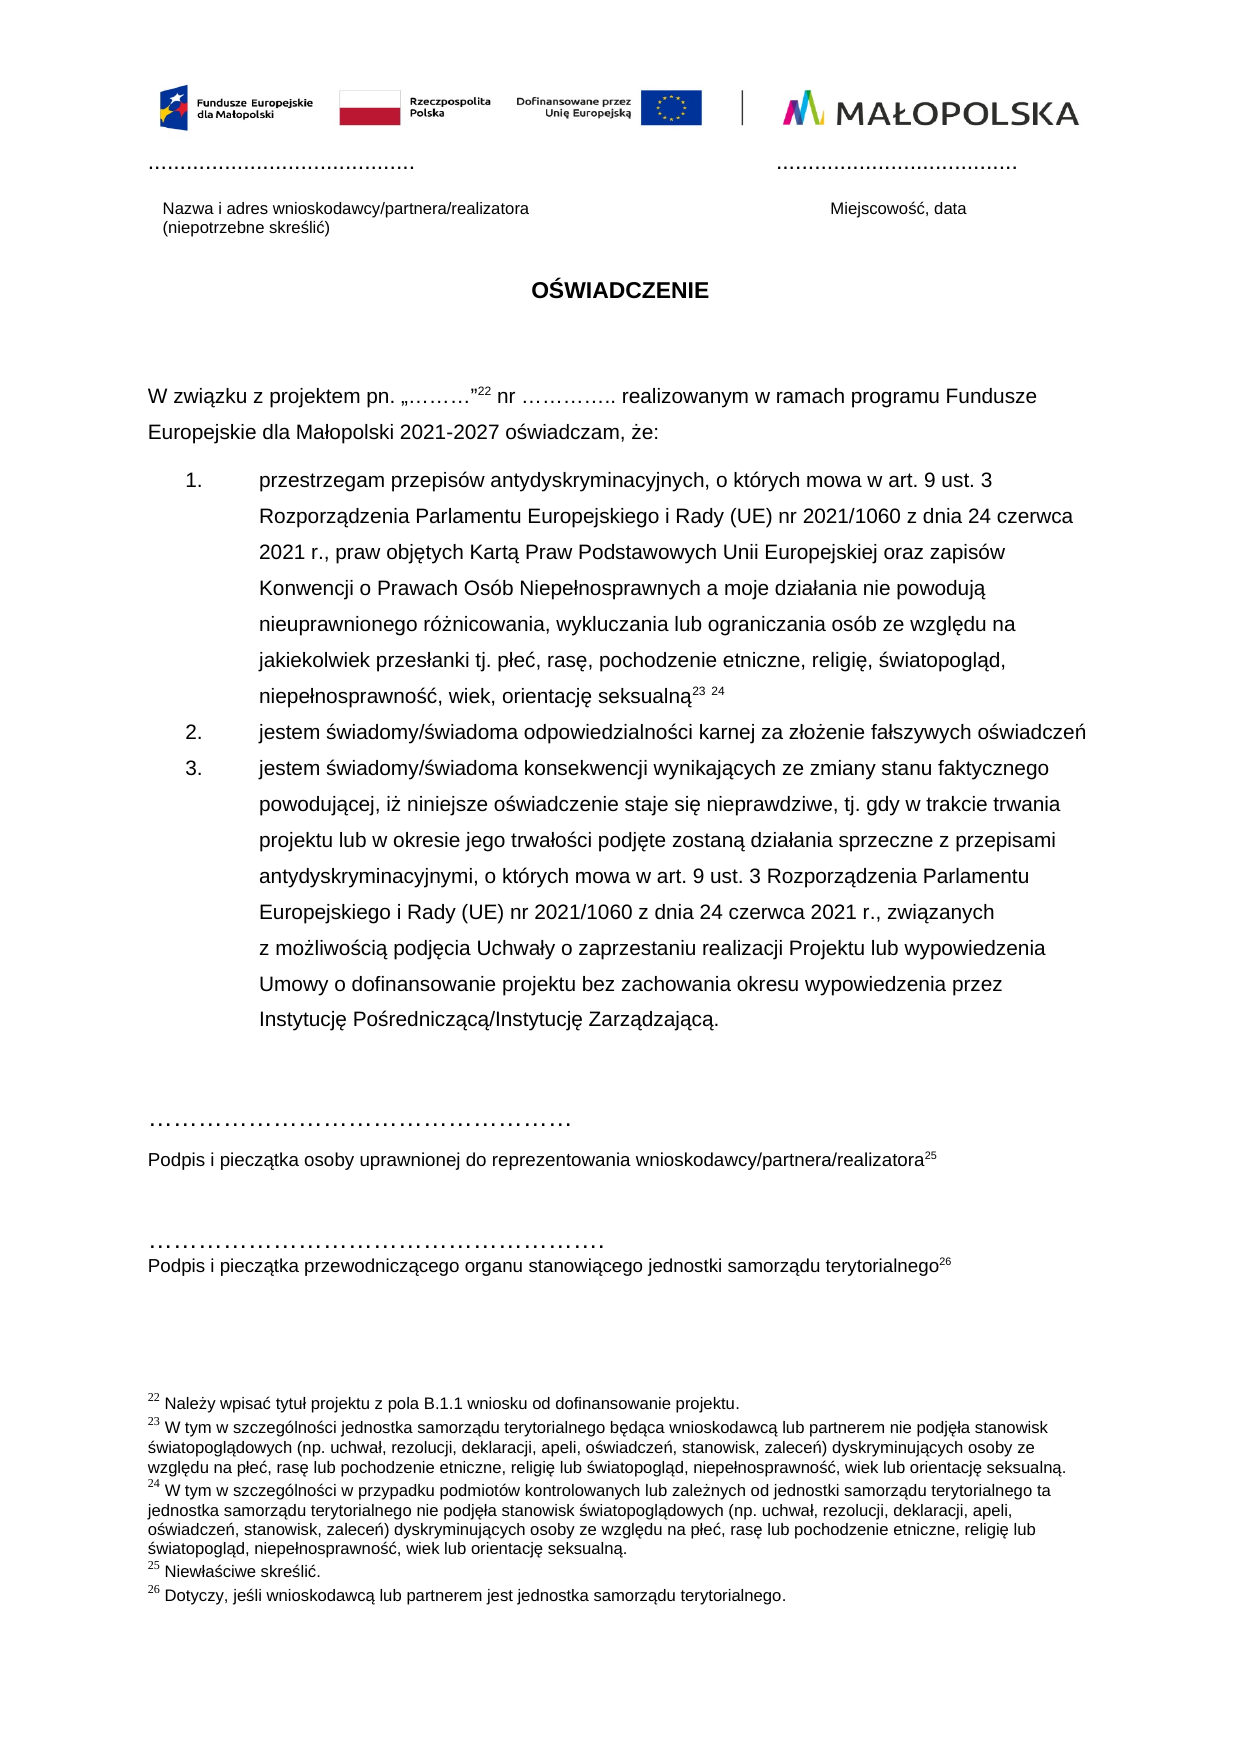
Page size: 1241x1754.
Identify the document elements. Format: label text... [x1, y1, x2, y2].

text ………………………………………………. [148, 1224, 1092, 1253]
list jestem świadomy/świadoma odpowiedzialności karnej za złożenie fałszywych oświadczeń [185, 720, 1092, 744]
text OŚWIADCZENIE [148, 277, 1092, 303]
text Podpis i pieczątka osoby uprawnionej do reprezentowania wnioskodawcy/partnera/realizatora [148, 1149, 1092, 1171]
text …………………………………………… [148, 1102, 1092, 1131]
text .......................................... ...................................... [148, 148, 1092, 174]
text Nazwa i adres wnioskodawcy/partnera/realizatora Miejscowość, data [162, 199, 1092, 218]
list przestrzegam przepisów antydyskryminacyjnych, o których mowa w art. 9 ust. 3 Rozporządzenia Parlamentu Europejskiego i Rady (UE) nr 2021/1060 z dnia 24 czerwca 2021 r., praw objętych Kartą Praw Podstawowych Unii Europejskiej oraz zapisów Konwencji o Prawach Osób Niepełnosprawnych a moje działania nie powodują nieuprawnionego różnicowania, wykluczania lub ograniczania osób ze względu na jakiekolwiek przesłanki tj. płeć, rasę, pochodzenie etniczne, religię, światopogląd, niepełnosprawność, wiek, orientację seksualną [185, 468, 1092, 708]
text W związku z projektem pn. „………” nr ………….. realizowanym w ramach programu Fundusze Europejskie dla Małopolski 2021-2027 oświadczam, że: [148, 384, 1092, 444]
text (niepotrzebne skreślić) [162, 218, 1092, 237]
picture [147, 73, 1093, 142]
list jestem świadomy/świadoma konsekwencji wynikających ze zmiany stanu faktycznego powodującej, iż niniejsze oświadczenie staje się nieprawdziwe, tj. gdy w trakcie trwania projektu lub w okresie jego trwałości podjęte zostaną działania sprzeczne z przepisami antydyskryminacyjnymi, o których mowa w art. 9 ust. 3 Rozporządzenia Parlamentu Europejskiego i Rady (UE) nr 2021/1060 z dnia 24 czerwca 2021 r., związanych z możliwością podjęcia Uchwały o zaprzestaniu realizacji Projektu lub wypowiedzenia Umowy o dofinansowanie projektu bez zachowania okresu wypowiedzenia przez Instytucję Pośredniczącą/Instytucję Zarządzającą. [185, 756, 1092, 1031]
text Podpis i pieczątka przewodniczącego organu stanowiącego jednostki samorządu terytorialnego [148, 1255, 1092, 1276]
